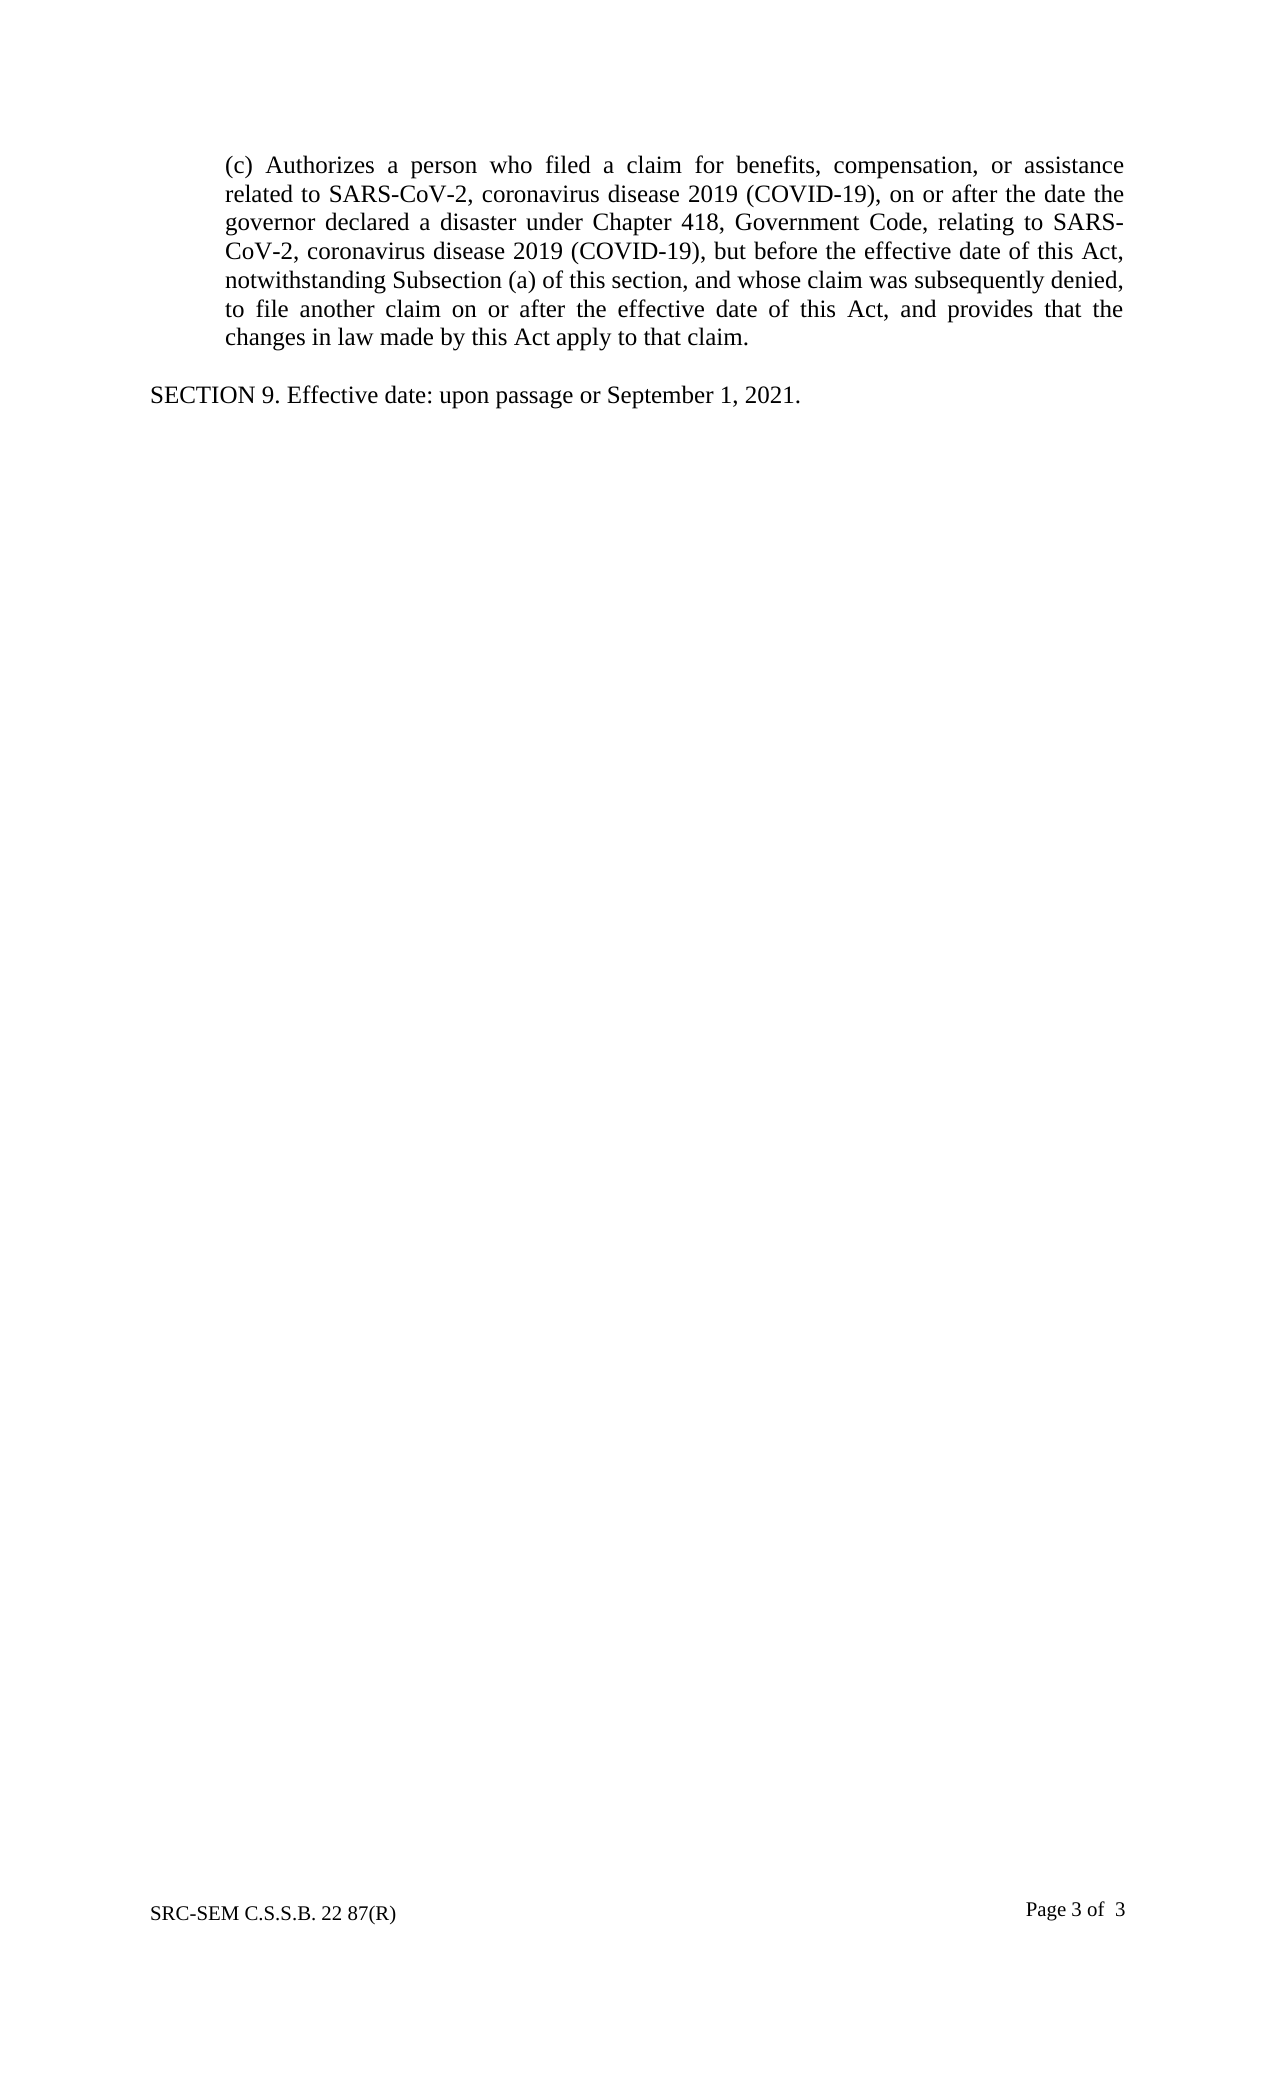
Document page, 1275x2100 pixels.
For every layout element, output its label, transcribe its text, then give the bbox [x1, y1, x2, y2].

text SECTION 9. Effective date: upon passage or September 1, 2021. [150, 380, 1125, 409]
text (c) Authorizes a person who filed a claim for benefits, compensation, or assistance related to SARS-CoV-2, coronavirus disease 2019 (COVID-19), on or after the date the governor declared a disaster under Chapter 418, Government Code, relating to SARS-CoV-2, coronavirus disease 2019 (COVID-19), but before the effective date of this Act, notwithstanding Subsection (a) of this section, and whose claim was subsequently denied, to file another claim on or after the effective date of this Act, and provides that the changes in law made by this Act apply to that claim. [225, 150, 1125, 351]
